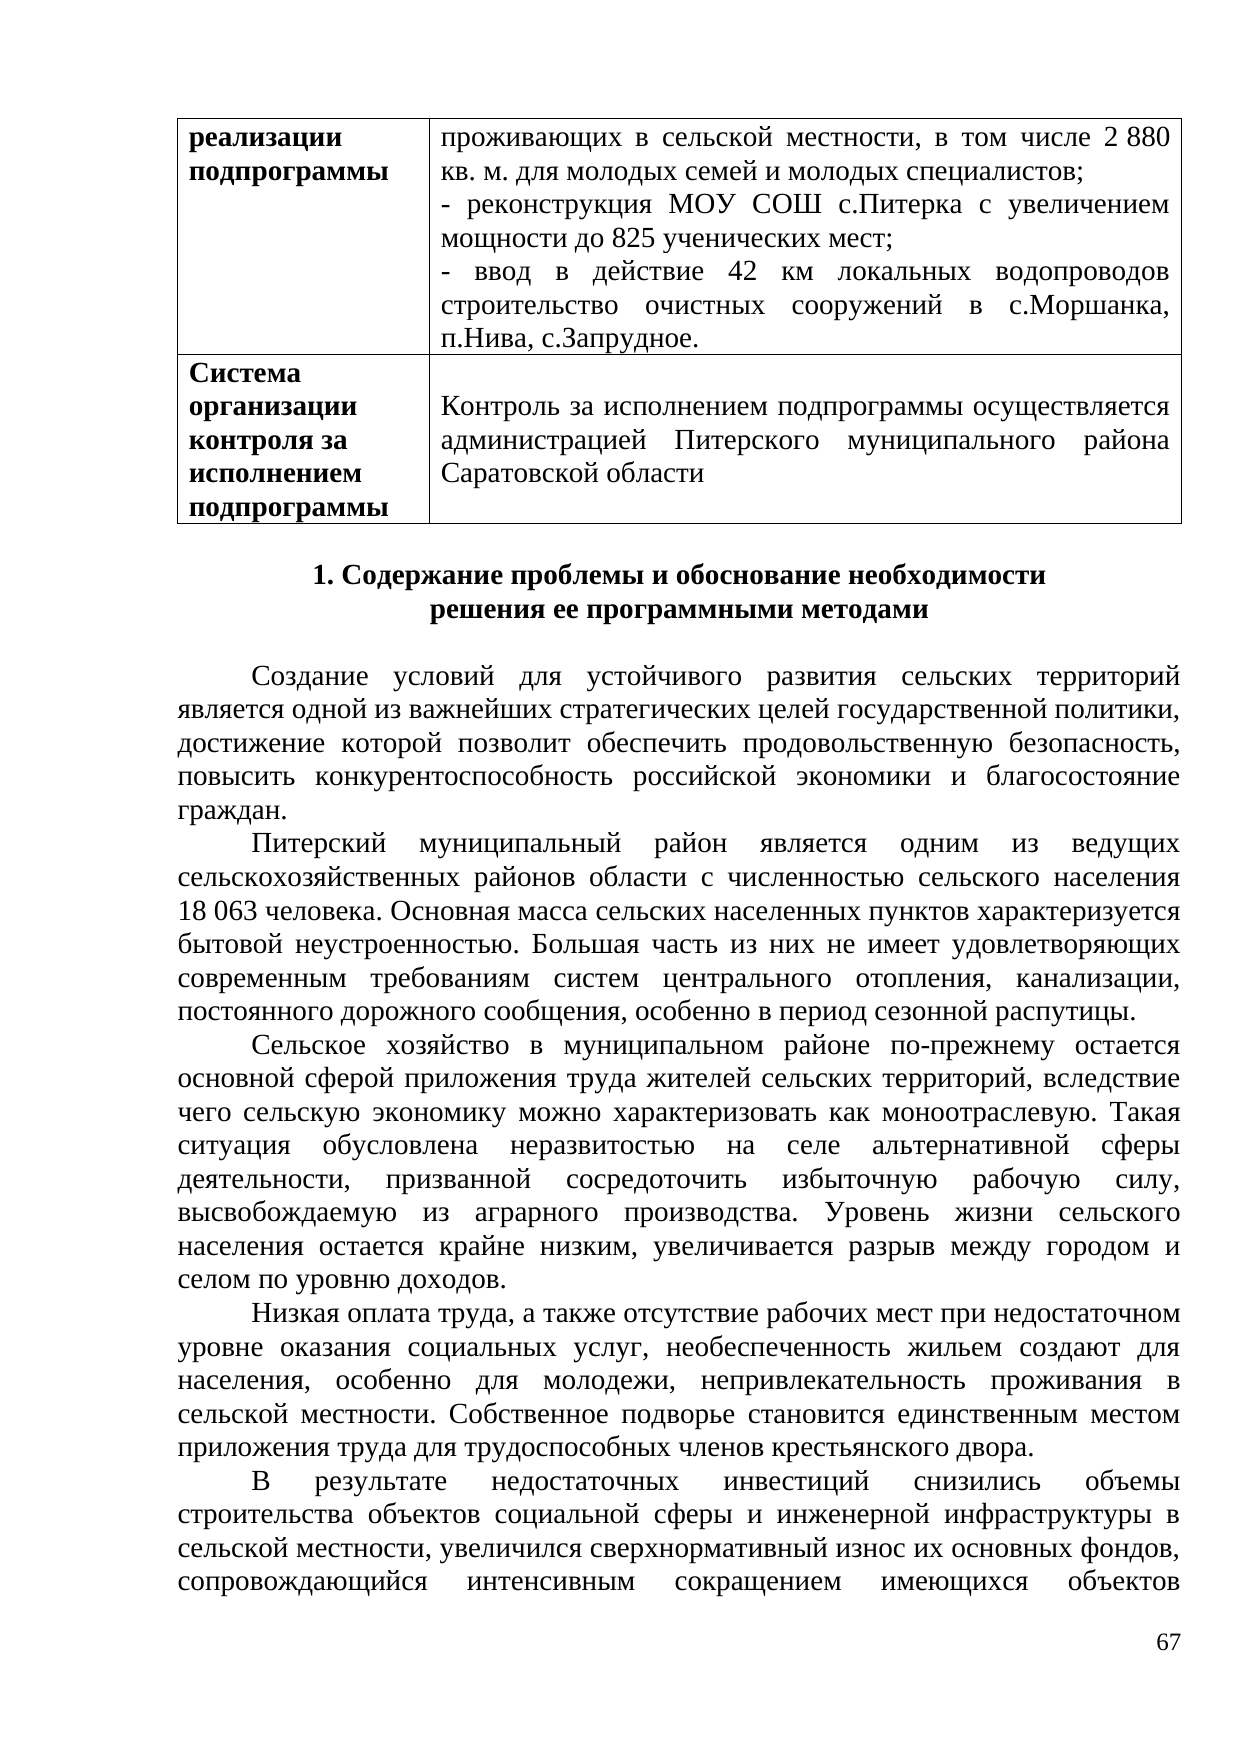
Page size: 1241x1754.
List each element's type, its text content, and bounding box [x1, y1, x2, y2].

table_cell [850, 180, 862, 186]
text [177, 1463, 1181, 1597]
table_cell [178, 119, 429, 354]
text Низкая оплата труда, а также отсутствие рабочих мест при недостаточном уровне оказания социальных услуг, необеспеченность жильем создают для населения, особенно для молодежи, непривлекательность проживания в сельской местности. Собственное подворье становится единственным местом приложения труда для трудоспособных членов крестьянского двора. [177, 1295, 1181, 1463]
text Создание условий для устойчивого развития сельских территорий является одной из важнейших стратегических целей государственной политики, достижение которой позволит обеспечить продовольственную безопасность, повысить конкурентоспособность российской экономики и благосостояние граждан. [177, 658, 1181, 826]
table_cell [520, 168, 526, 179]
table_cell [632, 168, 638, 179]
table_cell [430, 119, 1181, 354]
text 1. Содержание проблемы и обоснование необходимости [177, 557, 1181, 591]
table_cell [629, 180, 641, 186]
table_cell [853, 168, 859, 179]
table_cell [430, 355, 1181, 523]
text Сельское хозяйство в муниципальном районе по-прежнему остается основной сферой приложения труда жителей сельских территорий, вследствие чего сельскую экономику можно характеризовать как моноотраслевую. Такая ситуация обусловлена неразвитостью на селе альтернативной сферы деятельности, призванной сосредоточить избыточную рабочую силу, высвобождаемую из аграрного производства. Уровень жизни сельского населения остается крайне низким, увеличивается разрыв между городом и селом по уровню доходов. [177, 1027, 1181, 1295]
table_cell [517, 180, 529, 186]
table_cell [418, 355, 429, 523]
text решения ее программными методами [177, 591, 1181, 624]
text Питерский муниципальный район является одним из ведущих сельскохозяйственных районов области с численностью сельского населения 18 063 человека. Основная масса сельских населенных пунктов характеризуется бытовой неустроенностью. Большая часть из них не имеет удовлетворяющих современным требованиям систем центрального отопления, канализации, постоянного дорожного сообщения, особенно в период сезонной распутицы. [177, 826, 1181, 1027]
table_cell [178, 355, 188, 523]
